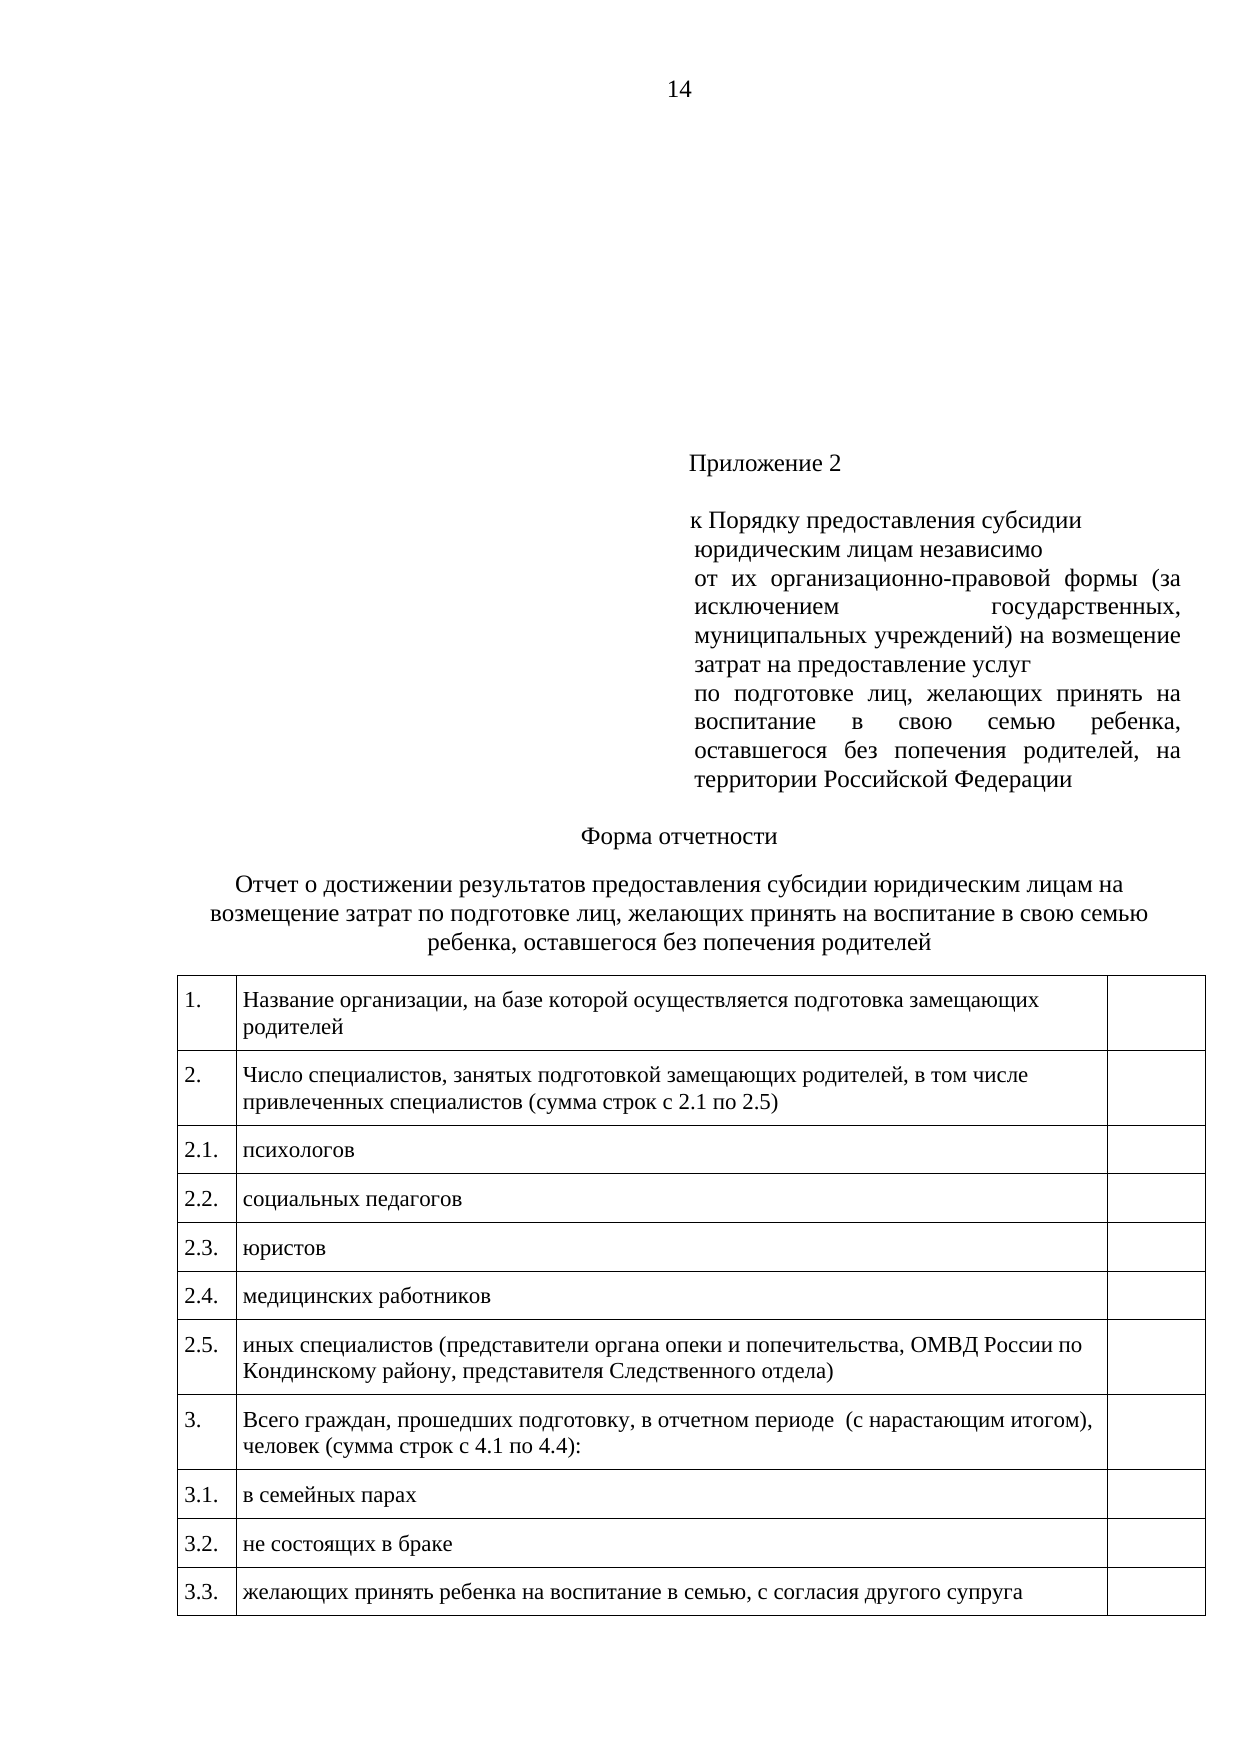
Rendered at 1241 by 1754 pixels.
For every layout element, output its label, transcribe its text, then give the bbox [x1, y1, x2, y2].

table_cell 2.2. [178, 1174, 236, 1222]
text Отчет о достижении результатов предоставления субсидии юридическим лицам на возмещение затрат по подготовке лиц, желающих принять на воспитание в свою семью ребенка, оставшегося без попечения родителей [177, 869, 1181, 956]
text от их организационно-правовой формы (за исключением государственных, муниципальных учреждений) на возмещение затрат на предоставление услуг [694, 563, 1181, 678]
text Приложение 2 [620, 448, 1181, 476]
text юридическим лицам независимо [694, 534, 1181, 563]
table_cell социальных педагогов [237, 1174, 1107, 1222]
table_header 1. [178, 976, 236, 1050]
table_cell [1108, 1174, 1205, 1222]
table_header [1108, 976, 1205, 1050]
table_cell 2.3. [178, 1223, 236, 1271]
table_cell Число специалистов, занятых подготовкой замещающих родителей, в том числе привлеченных специалистов (сумма строк с 2.1 по 2.5) [237, 1051, 1107, 1125]
table_cell [1108, 1051, 1205, 1125]
table_cell [1108, 1223, 1205, 1271]
table_cell 2.5. [178, 1320, 236, 1394]
table_cell [1108, 1272, 1205, 1319]
table_cell [1108, 1470, 1205, 1518]
table_cell медицинских работников [237, 1272, 1107, 1319]
text по подготовке лиц, желающих принять на воспитание в свою семью ребенка, оставшегося без попечения родителей, на территории Российской Федерации [694, 678, 1181, 793]
text к Порядку предоставления субсидии [177, 505, 1181, 534]
table_cell психологов [237, 1126, 1107, 1173]
table_cell Всего граждан, прошедших подготовку, в отчетном периоде (с нарастающим итогом), человек (сумма строк с 4.1 по 4.4): [237, 1395, 1107, 1469]
table_cell [1108, 1568, 1205, 1615]
table_cell 3.3. [178, 1568, 236, 1615]
table_cell [1108, 1519, 1205, 1567]
table_cell [1108, 1126, 1205, 1173]
table_cell 2. [178, 1051, 236, 1125]
table_header Название организации, на базе которой осуществляется подготовка замещающих родителей [237, 976, 1107, 1050]
table_cell [1108, 1320, 1205, 1394]
table_cell в семейных парах [237, 1470, 1107, 1518]
table_cell 2.1. [178, 1126, 236, 1173]
table_cell 3.2. [178, 1519, 236, 1567]
table_cell [1108, 1395, 1205, 1469]
table_cell юристов [237, 1223, 1107, 1271]
table_cell 2.4. [178, 1272, 236, 1319]
table_cell 3.1. [178, 1470, 236, 1518]
table_cell 3. [178, 1395, 236, 1469]
text Форма отчетности [177, 821, 1181, 850]
table_cell иных специалистов (представители органа опеки и попечительства, ОМВД России по Кондинскому району, представителя Следственного отдела) [237, 1320, 1107, 1394]
table_cell не состоящих в браке [237, 1519, 1107, 1567]
table_cell желающих принять ребенка на воспитание в семью, с согласия другого супруга [237, 1568, 1107, 1615]
